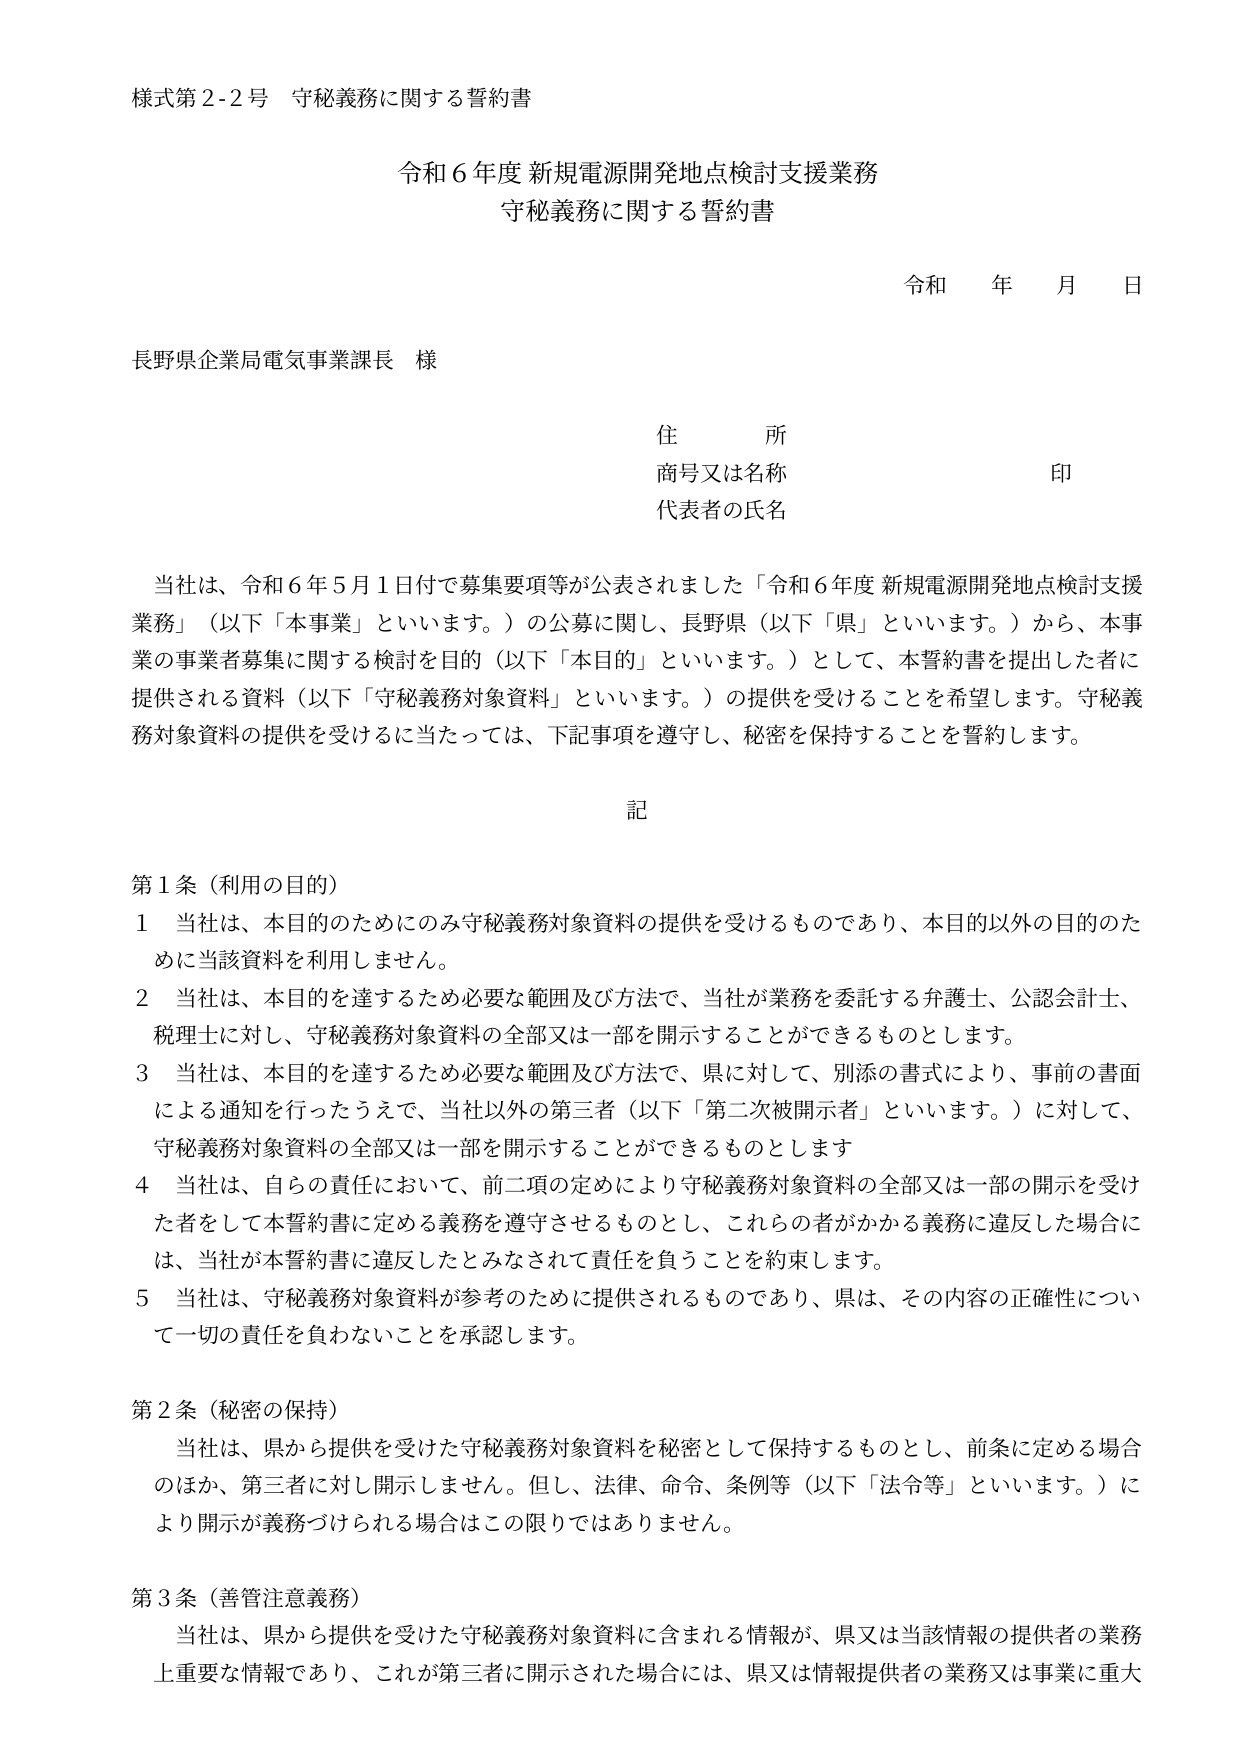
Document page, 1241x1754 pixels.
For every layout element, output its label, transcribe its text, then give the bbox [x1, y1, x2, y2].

text 記 [131, 791, 1144, 828]
text 商号又は名称 印 [656, 453, 1144, 491]
text 第１条（利用の目的） [131, 866, 1144, 903]
text 長野県企業局電気事業課長 様 [131, 341, 1144, 378]
text 守秘義務に関する誓約書 [131, 191, 1144, 228]
text 代表者の氏名 [656, 491, 1144, 528]
text 当社は、県から提供を受けた守秘義務対象資料を秘密として保持するものとし、前条に定める場合のほか、第三者に対し開示しません。但し、法律、命令、条例等（以下「法令等」といいます。）により開示が義務づけられる場合はこの限りではありません。 [153, 1428, 1144, 1541]
text ５ 当社は、守秘義務対象資料が参考のために提供されるものであり、県は、その内容の正確性について一切の責任を負わないことを承認します。 [131, 1278, 1144, 1353]
text 住 所 [656, 416, 1144, 453]
text 令和６年度 新規電源開発地点検討支援業務 [131, 153, 1144, 191]
text 令和 年 月 日 [131, 266, 1144, 303]
text １ 当社は、本目的のためにのみ守秘義務対象資料の提供を受けるものであり、本目的以外の目的のために当該資料を利用しません。 [131, 903, 1144, 978]
text ４ 当社は、自らの責任において、前二項の定めにより守秘義務対象資料の全部又は一部の開示を受けた者をして本誓約書に定める義務を遵守させるものとし、これらの者がかかる義務に違反した場合には、当社が本誓約書に違反したとみなされて責任を負うことを約束します。 [131, 1166, 1144, 1278]
text ３ 当社は、本目的を達するため必要な範囲及び方法で、県に対して、別添の書式により、事前の書面による通知を行ったうえで、当社以外の第三者（以下「第二次被開示者」といいます。）に対して、守秘義務対象資料の全部又は一部を開示することができるものとします [131, 1053, 1144, 1166]
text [153, 1616, 1144, 1691]
text ２ 当社は、本目的を達するため必要な範囲及び方法で、当社が業務を委託する弁護士、公認会計士、税理士に対し、守秘義務対象資料の全部又は一部を開示することができるものとします。 [131, 978, 1144, 1053]
text 当社は、令和６年５月１日付で募集要項等が公表されました「令和６年度 新規電源開発地点検討支援業務」（以下「本事業」といいます。）の公募に関し、長野県（以下「県」といいます。）から、本事業の事業者募集に関する検討を目的（以下「本目的」といいます。）として、本誓約書を提出した者に提供される資料（以下「守秘義務対象資料」といいます。）の提供を受けることを希望します。守秘義務対象資料の提供を受けるに当たっては、下記事項を遵守し、秘密を保持することを誓約します。 [131, 566, 1144, 753]
text 第３条（善管注意義務） [131, 1578, 1144, 1616]
text 第２条（秘密の保持） [131, 1391, 1144, 1428]
text 様式第２-２号 守秘義務に関する誓約書 [131, 78, 1144, 116]
